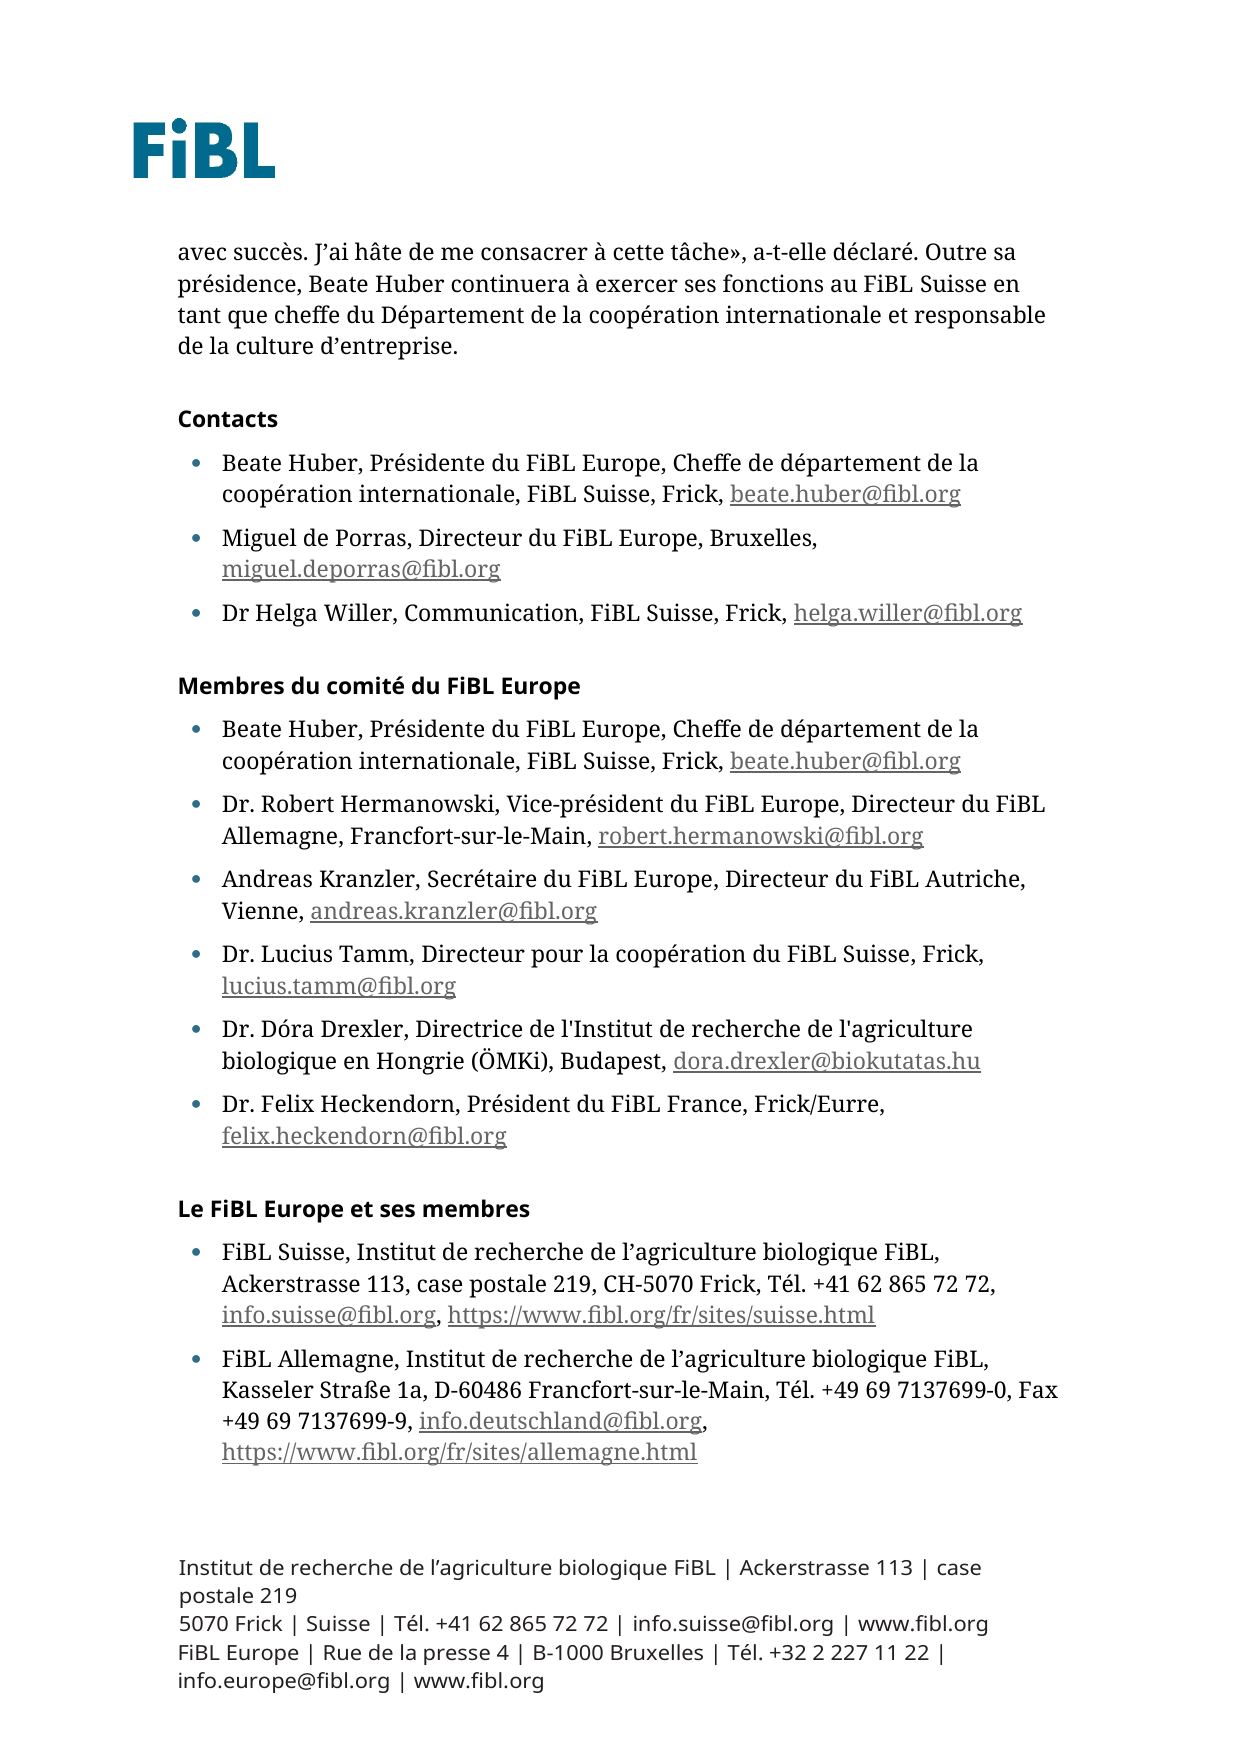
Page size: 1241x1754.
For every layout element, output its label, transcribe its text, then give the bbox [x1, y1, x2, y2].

text Membres du comité du FiBL Europe [177, 669, 1063, 701]
picture [210, 134, 219, 144]
text Dr. Robert Hermanowski, Vice-président du FiBL Europe, Directeur du FiBL Allemagne, Francfort-sur-le-Main, robert.hermanowski@fibl.org [192, 788, 1063, 851]
picture [133, 118, 275, 178]
text Contacts [177, 403, 1063, 434]
text FiBL Allemagne, Institut de recherche de l’agriculture biologique FiBL, Kasseler Straße 1a, D-60486 Francfort-sur-le-Main, Tél. +49 69 7137699-0, Fax +49 69 7137699-9, info.deutschland@fibl.org, https://www.fibl.org/fr/sites/allemagne.html [192, 1342, 1063, 1467]
text Dr Helga Willer, Communication, FiBL Suisse, Frick, helga.willer@fibl.org [192, 597, 1063, 628]
text Beate Huber, Présidente du FiBL Europe, Cheffe de département de la coopération internationale, FiBL Suisse, Frick, beate.huber@fibl.org [192, 447, 1063, 509]
text Le FiBL Europe et ses membres [177, 1192, 1063, 1224]
picture [210, 156, 222, 167]
text Dr. Lucius Tamm, Directeur pour la coopération du FiBL Suisse, Frick, lucius.tamm@fibl.org [192, 938, 1063, 1001]
text Dr. Dóra Drexler, Directrice de l'Institut de recherche de l'agriculture biologique en Hongrie (ÖMKi), Budapest, dora.drexler@biokutatas.hu [192, 1013, 1063, 1076]
text Miguel de Porras, Directeur du FiBL Europe, Bruxelles, miguel.deporras@fibl.org [192, 522, 1063, 584]
text Dr. Felix Heckendorn, Président du FiBL France, Frick/Eurre, felix.heckendorn@fibl.org [192, 1088, 1063, 1151]
text FiBL Suisse, Institut de recherche de l’agriculture biologique FiBL, Ackerstrasse 113, case postale 219, CH-5070 Frick, Tél. +41 62 865 72 72, info.suisse@fibl.org, https://www.fibl.org/fr/sites/suisse.html [192, 1236, 1063, 1330]
text Beate Huber, Présidente du FiBL Europe, Cheffe de département de la coopération internationale, FiBL Suisse, Frick, beate.huber@fibl.org [192, 713, 1063, 776]
text Andreas Kranzler, Secrétaire du FiBL Europe, Directeur du FiBL Autriche, Vienne, andreas.kranzler@fibl.org [192, 863, 1063, 926]
